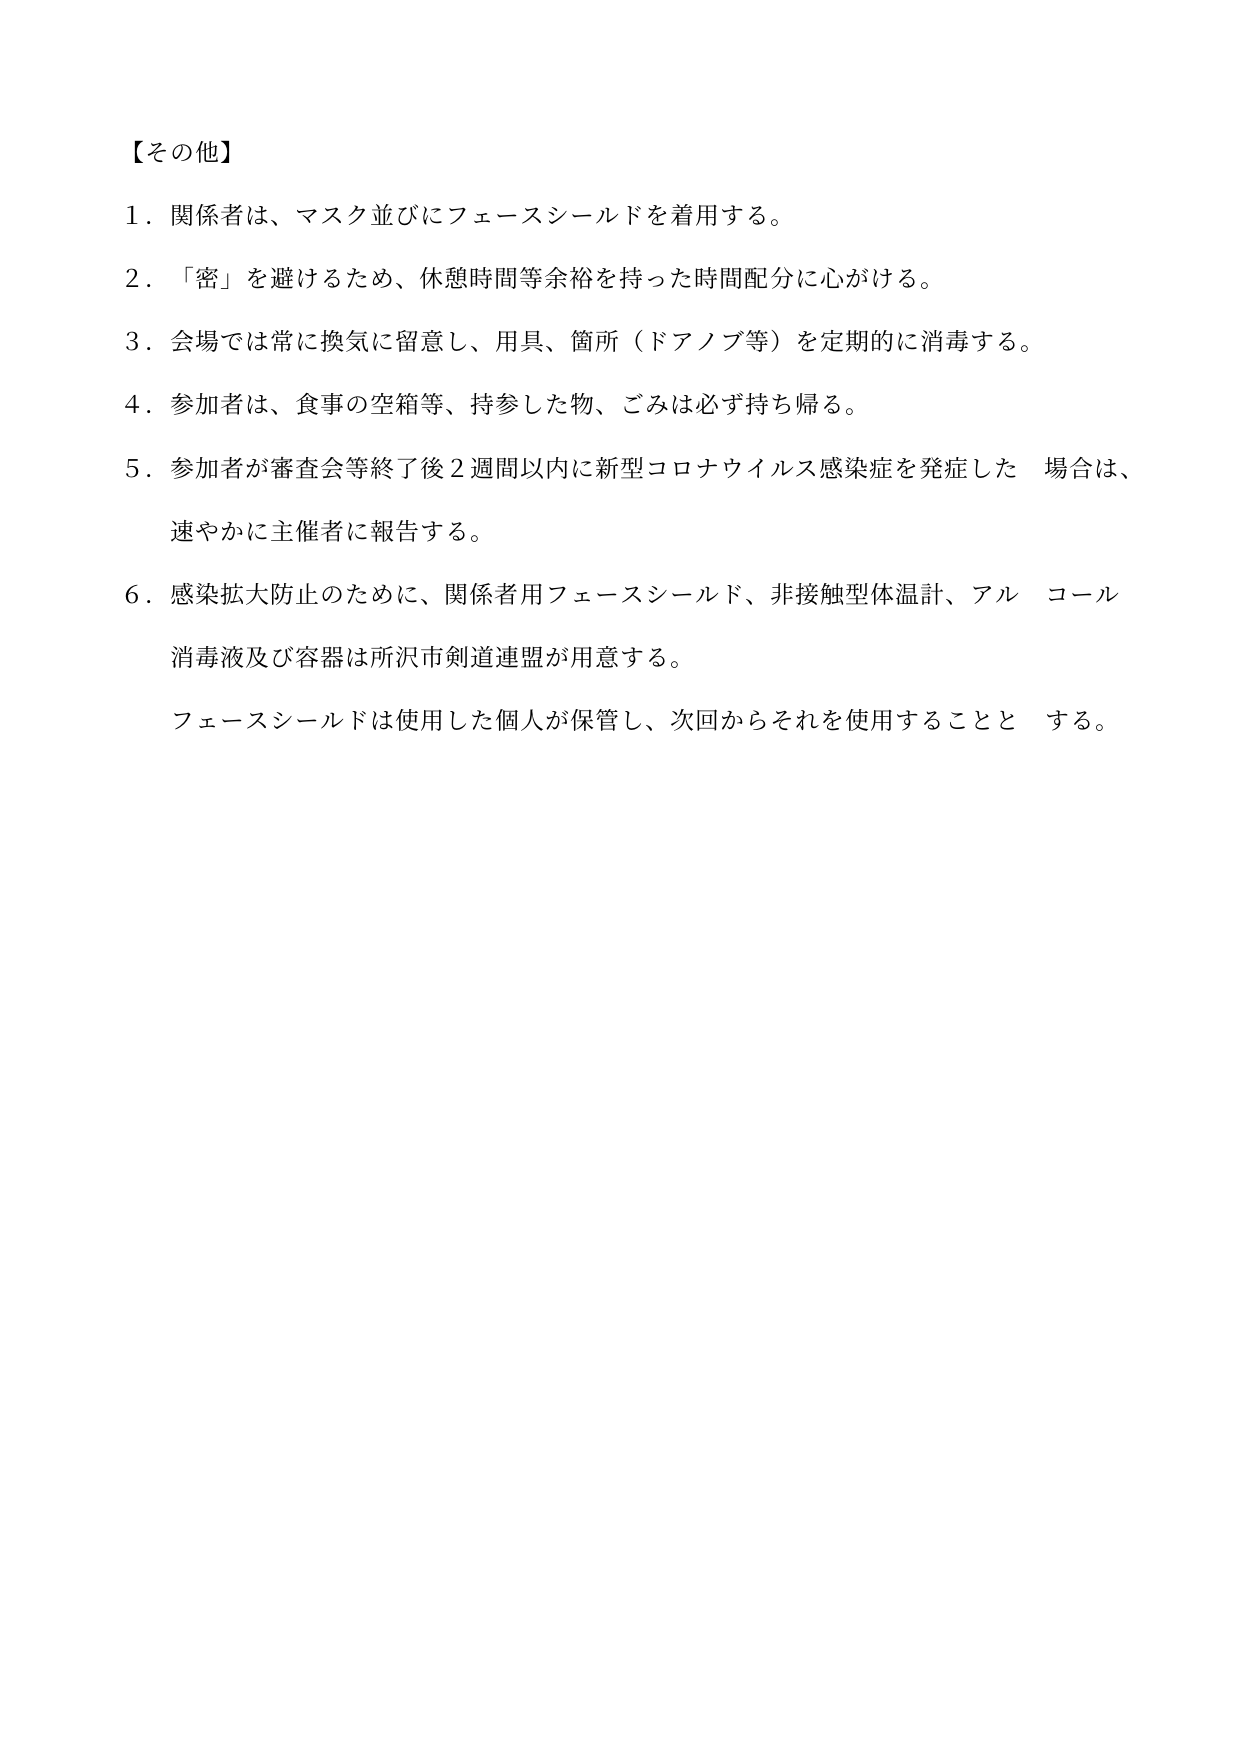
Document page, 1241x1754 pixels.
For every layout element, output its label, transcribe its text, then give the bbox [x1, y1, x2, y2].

text １．関係者は、マスク並びにフェースシールドを着用する。 [120, 183, 1120, 246]
text ６．感染拡大防止のために、関係者用フェースシールド、非接触型体温計、アル コール消毒液及び容器は所沢市剣道連盟が用意する。 [120, 561, 1120, 688]
text ２．「密」を避けるため、休憩時間等余裕を持った時間配分に心がける。 [120, 246, 1120, 309]
text ４．参加者は、食事の空箱等、持参した物、ごみは必ず持ち帰る。 [120, 372, 1120, 435]
text フェースシールドは使用した個人が保管し、次回からそれを使用することと する。 [120, 688, 1120, 751]
text ５．参加者が審査会等終了後２週間以内に新型コロナウイルス感染症を発症した 場合は、速やかに主催者に報告する。 [120, 435, 1120, 561]
text ３．会場では常に換気に留意し、用具、箇所（ドアノブ等）を定期的に消毒する。 [120, 309, 1120, 372]
text 【その他】 [120, 119, 1120, 183]
